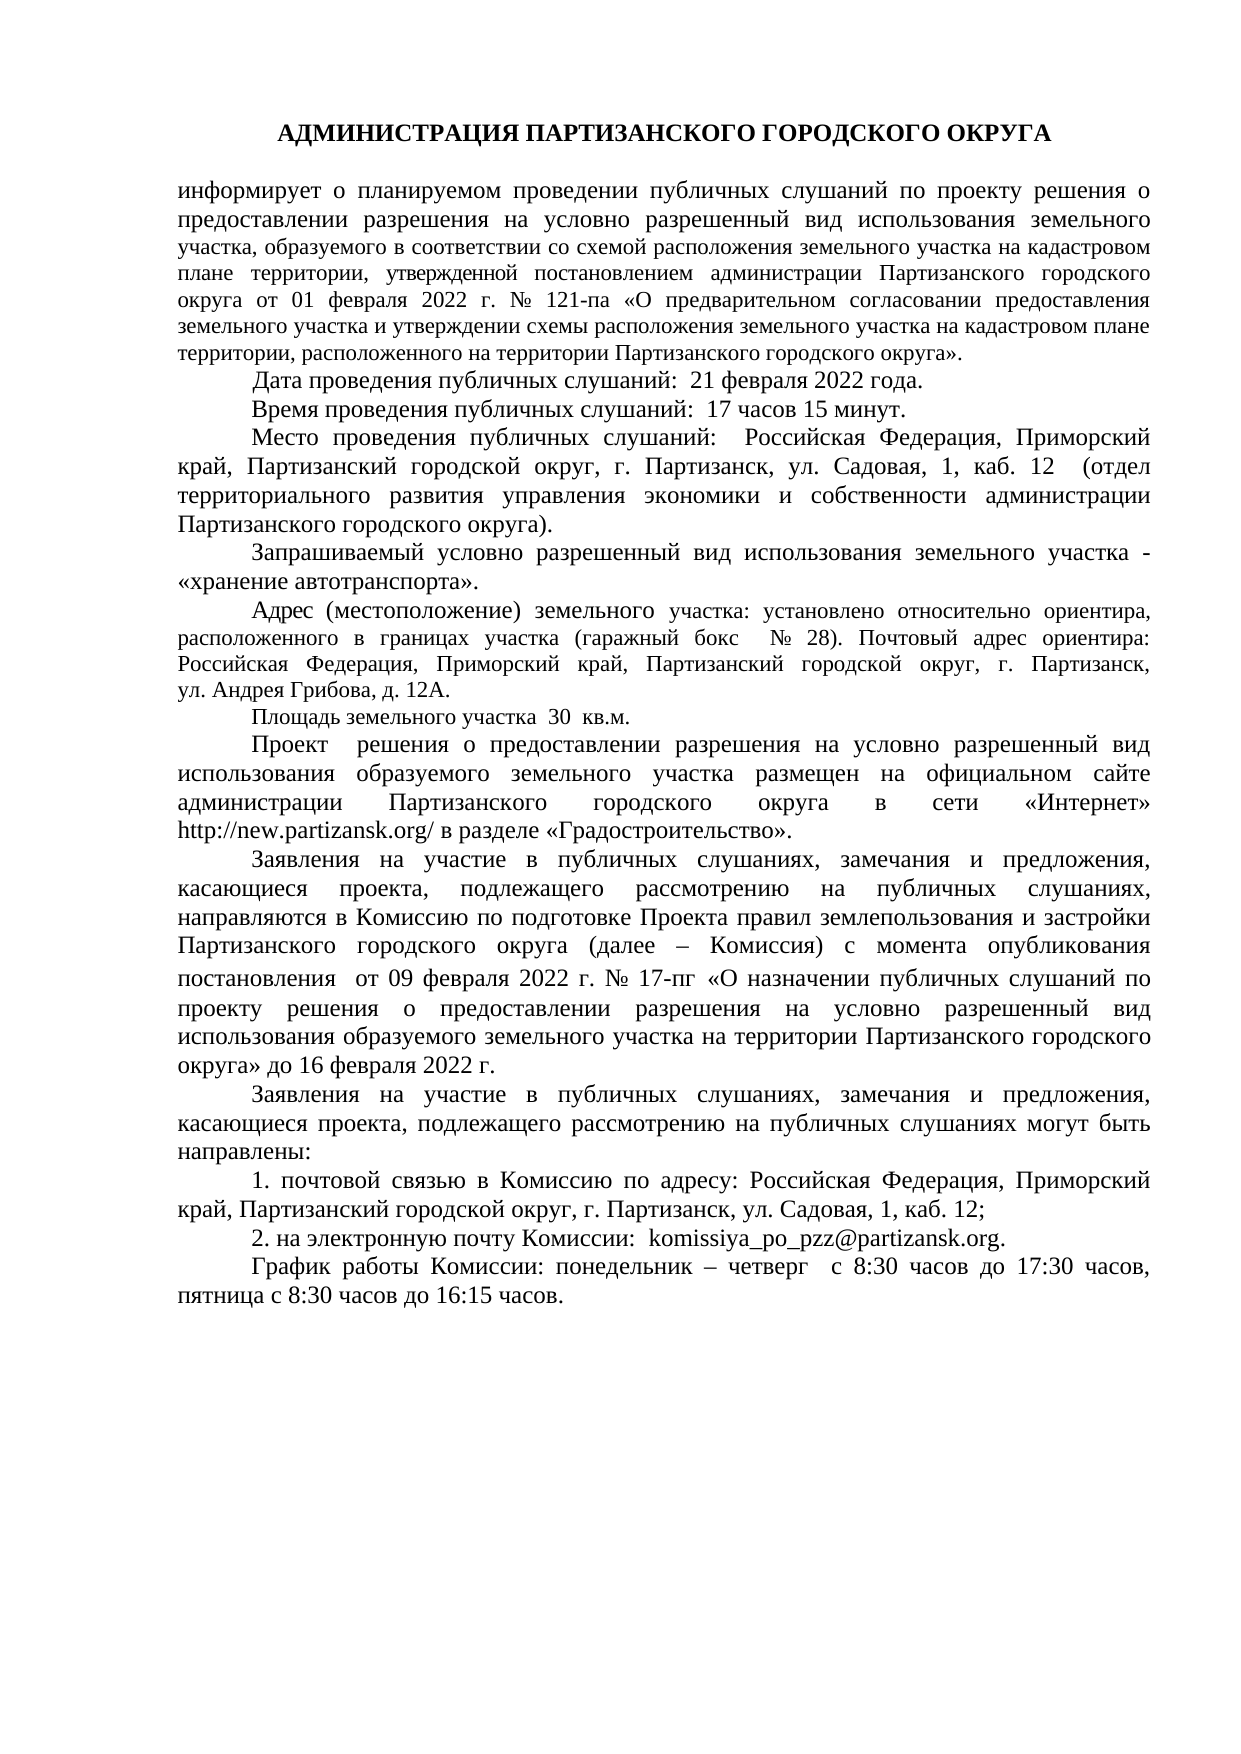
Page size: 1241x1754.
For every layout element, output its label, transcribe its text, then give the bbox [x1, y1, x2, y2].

text Запрашиваемый условно разрешенный вид использования земельного участка - «хранение автотранспорта». [177, 537, 1152, 595]
subtitle Адрес (местоположение) земельного участка: установлено относительно ориентира, расположенного в границах участка (гаражный бокс № 28). Почтовый адрес ориентира: Российская Федерация, Приморский край, Партизанский городской округ, г. Партизанск, ул. Андрея Грибова, д. 12А. [177, 595, 1152, 703]
text Время проведения публичных слушаний: 17 часов 15 минут. [177, 394, 1152, 422]
subtitle Площадь земельного участка 30 кв.м. [177, 703, 1152, 729]
text Место проведения публичных слушаний: Российская Федерация, Приморский край, Партизанский городской округ, г. Партизанск, ул. Садовая, 1, каб. 12 (отдел территориального развития управления экономики и собственности администрации Партизанского городского округа). [177, 422, 1152, 537]
text Заявления на участие в публичных слушаниях, замечания и предложения, касающиеся проекта, подлежащего рассмотрению на публичных слушаниях могут быть направлены: [177, 1079, 1152, 1165]
text График работы Комиссии: понедельник – четверг с 8:30 часов до 17:30 часов, пятница с 8:30 часов до 16:15 часов. [177, 1251, 1152, 1309]
text АДМИНИСТРАЦИЯ ПАРТИЗАНСКОГО ГОРОДСКОГО ОКРУГА [177, 118, 1152, 147]
text Дата проведения публичных слушаний: 21 февраля 2022 года. [177, 365, 1152, 394]
subtitle Проект решения о предоставлении разрешения на условно разрешенный вид использования образуемого земельного участка размещен на официальном сайте администрации Партизанского городского округа в сети «Интернет» http://new.partizansk.org/ в разделе «Градостроительство». [177, 729, 1152, 844]
text 2. на электронную почту Комиссии: komissiya_po_pzz@partizansk.org. [177, 1223, 1152, 1251]
text 1. почтовой связью в Комиссию по адресу: Российская Федерация, Приморский край, Партизанский городской округ, г. Партизанск, ул. Садовая, 1, каб. 12; [177, 1165, 1152, 1223]
text информирует о планируемом проведении публичных слушаний по проекту решения о предоставлении разрешения на условно разрешенный вид использования земельного участка, образуемого в соответствии со схемой расположения земельного участка на кадастровом плане территории, утвержденной постановлением администрации Партизанского городского округа от 01 февраля 2022 г. № 121-па «О предварительном согласовании предоставления земельного участка и утверждении схемы расположения земельного участка на кадастровом плане территории, расположенного на территории Партизанского городского округа». [177, 176, 1152, 365]
subtitle Заявления на участие в публичных слушаниях, замечания и предложения, касающиеся проекта, подлежащего рассмотрению на публичных слушаниях, направляются в Комиссию по подготовке Проекта правил землепользования и застройки Партизанского городского округа (далее – Комиссия) с момента опубликования постановления от 09 февраля 2022 г. № 17-пг «О назначении публичных слушаний по проекту решения о предоставлении разрешения на условно разрешенный вид использования образуемого земельного участка на территории Партизанского городского округа» до 16 февраля 2022 г. [177, 844, 1152, 1079]
